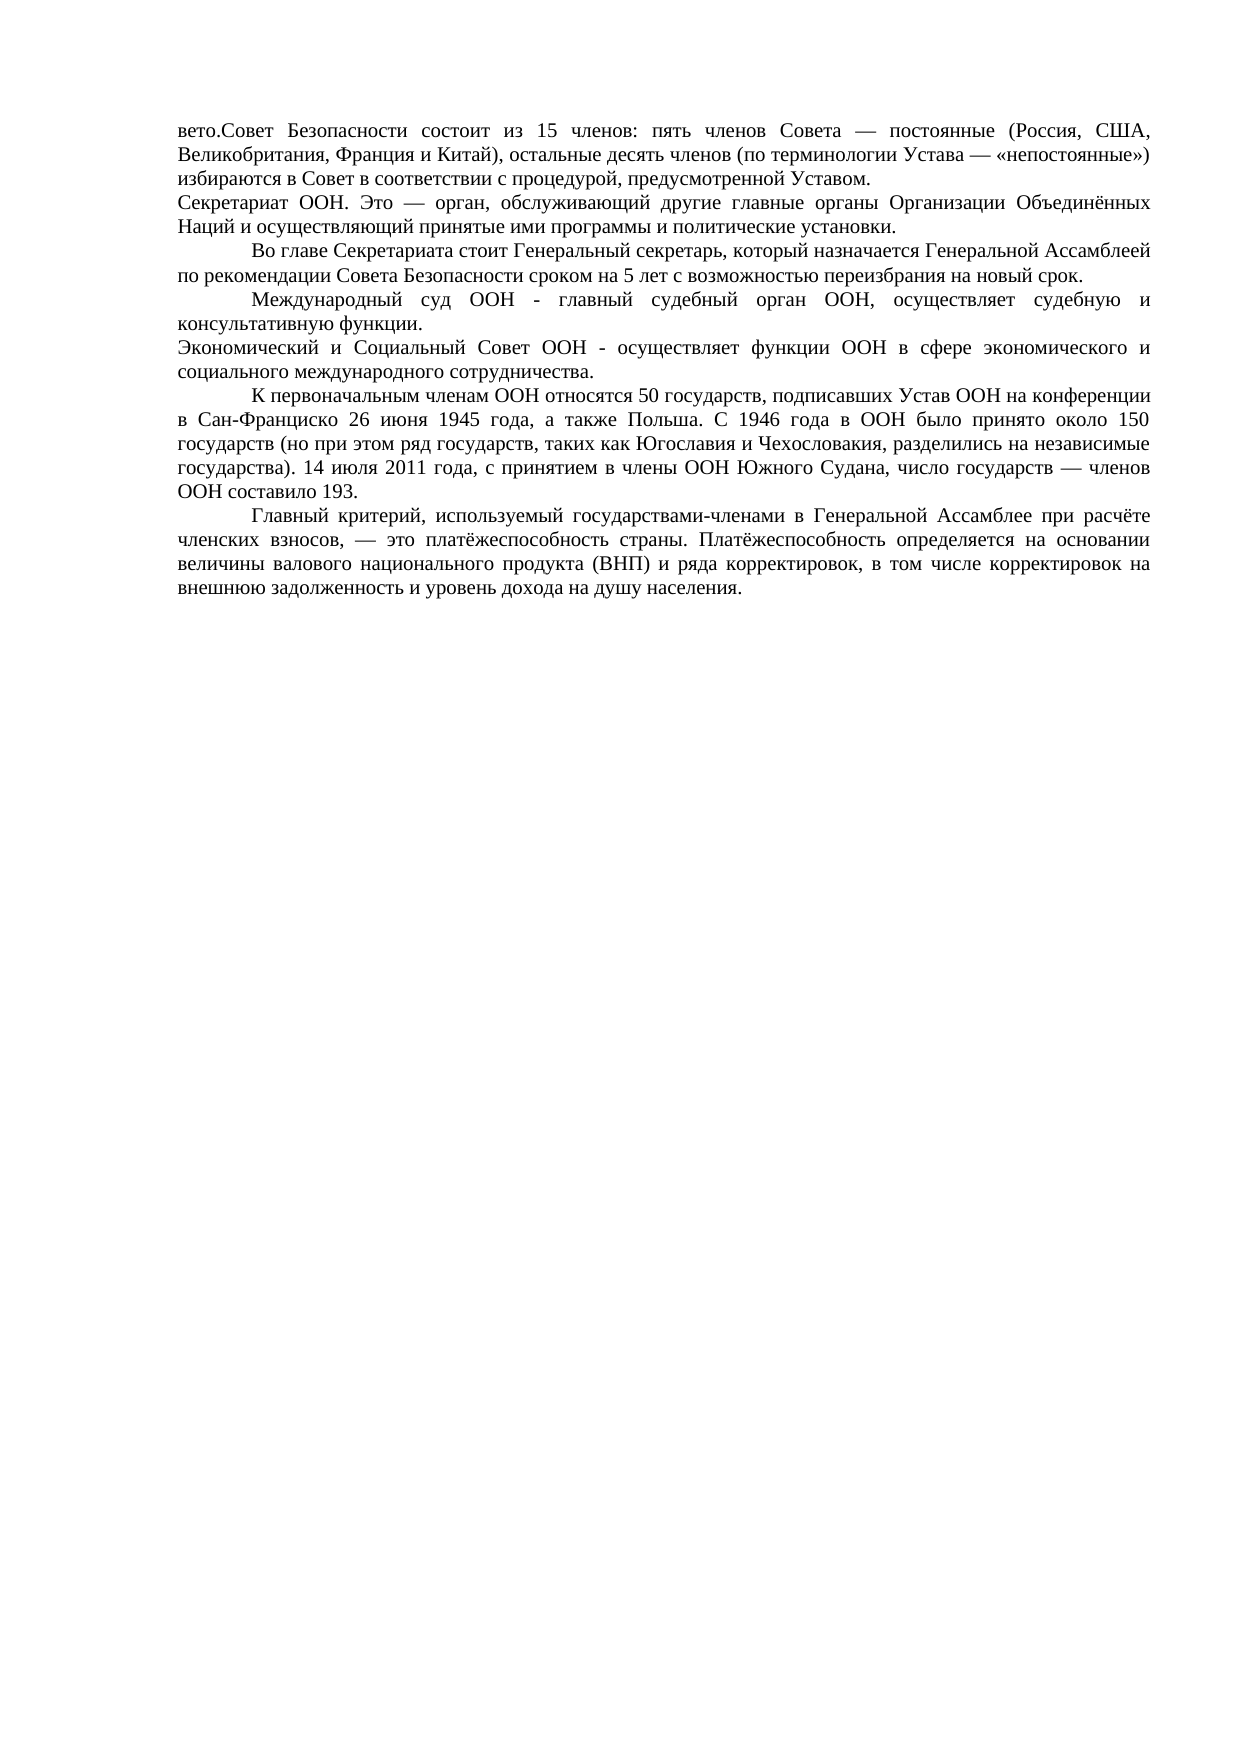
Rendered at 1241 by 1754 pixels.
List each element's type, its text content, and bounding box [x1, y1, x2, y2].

text К первоначальным членам ООН относятся 50 государств, подписавших Устав ООН на конференции в Сан-Франциско 26 июня 1945 года, а также Польша. С 1946 года в ООН было принято около 150 государств (но при этом ряд государств, таких как Югославия и Чехословакия, разделились на независимые государства). 14 июля 2011 года, с принятием в члены ООН Южного Судана, число государств — членов ООН составило 193. [177, 383, 1152, 503]
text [177, 118, 1152, 190]
text Главный критерий, используемый государствами-членами в Генеральной Ассамблее при расчёте членских взносов, — это платёжеспособность страны. Платёжеспособность определяется на основании величины валового национального продукта (ВНП) и ряда корректировок, в том числе корректировок на внешнюю задолженность и уровень дохода на душу населения. [177, 503, 1152, 599]
text Секретариат ООН. Это — орган, обслуживающий другие главные органы Организации Объединённых Наций и осуществляющий принятые ими программы и политические установки. [177, 190, 1152, 238]
text Международный суд ООН - главный судебный орган ООН, осуществляет судебную и консультативную функции. [177, 287, 1152, 335]
text Во главе Секретариата стоит Генеральный секретарь, который назначается Генеральной Ассамблеей по рекомендации Совета Безопасности сроком на 5 лет с возможностью переизбрания на новый срок. [177, 238, 1152, 287]
text Экономический и Социальный Совет ООН - осуществляет функции ООН в сфере экономического и социального международного сотрудничества. [177, 335, 1152, 383]
